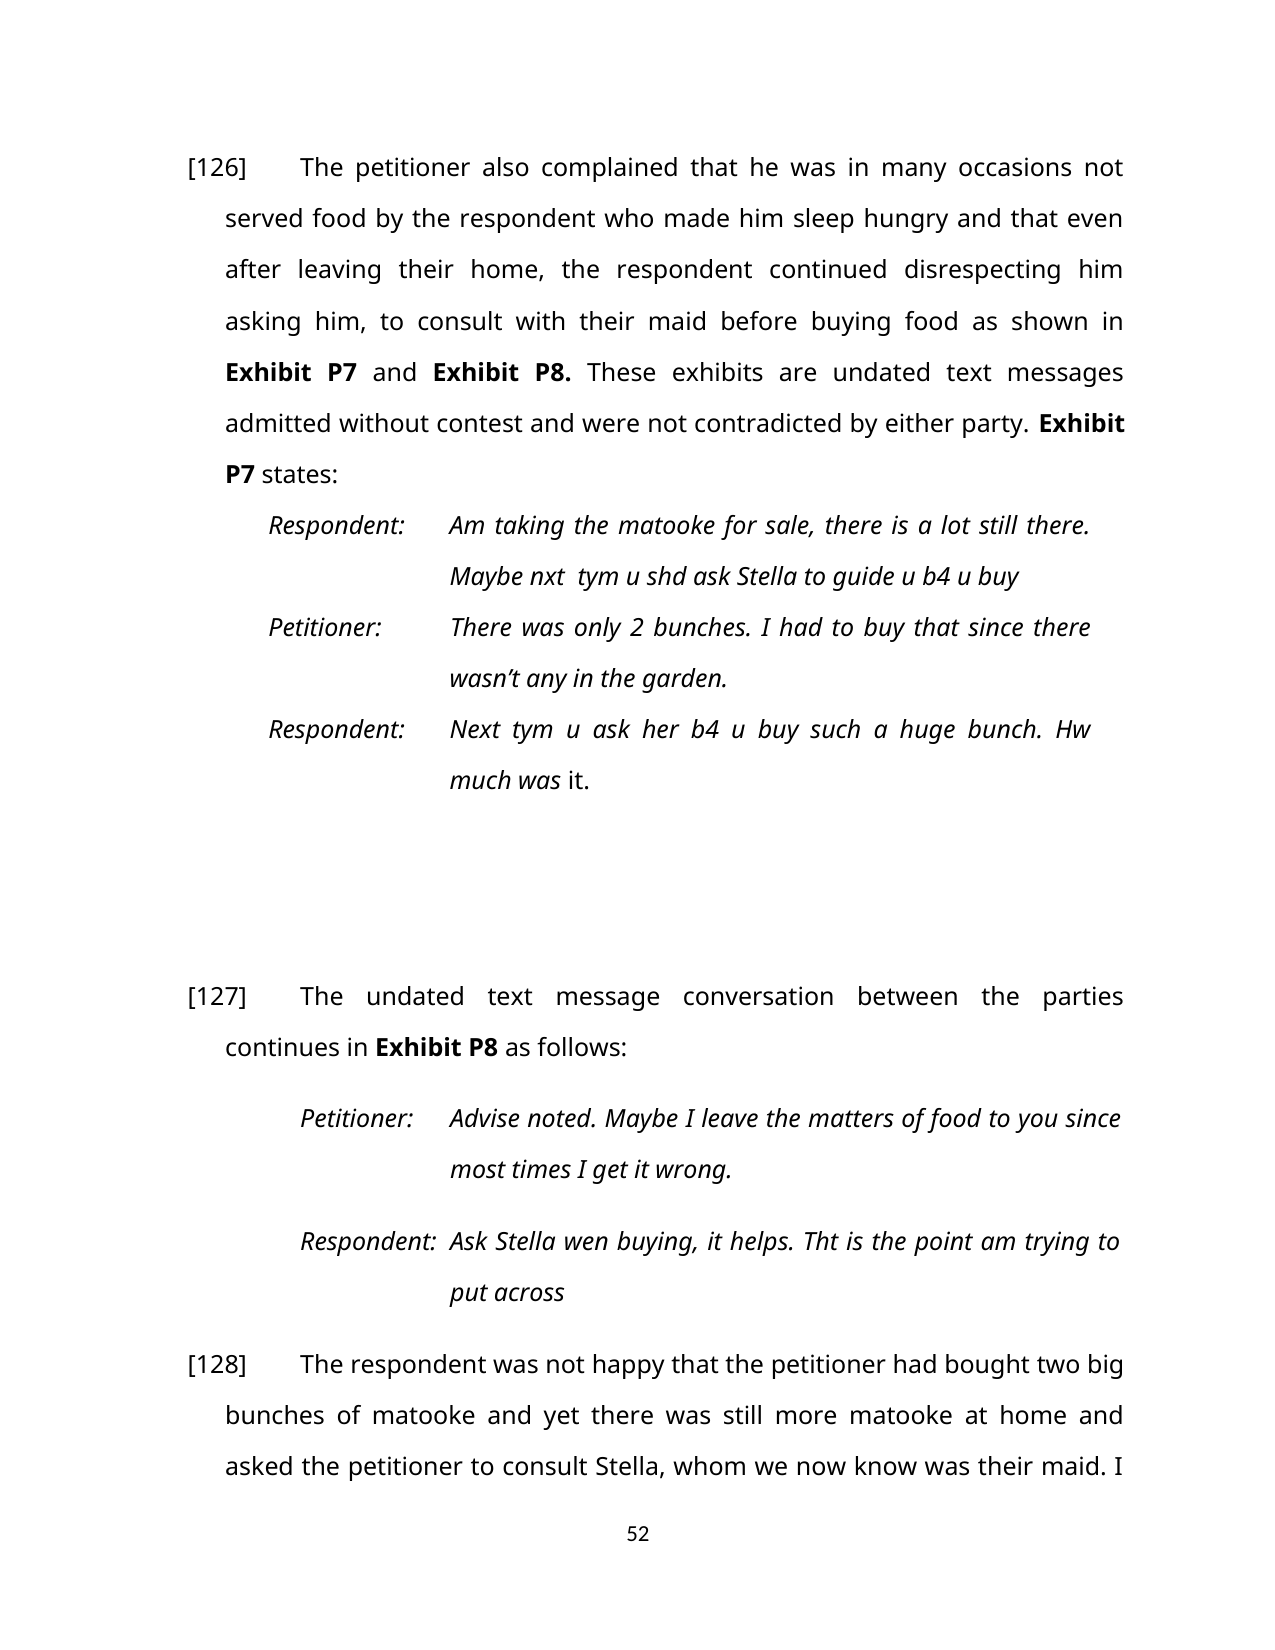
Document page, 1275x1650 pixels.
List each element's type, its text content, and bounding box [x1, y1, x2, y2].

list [187, 1347, 1125, 1483]
text Respondent: Ask Stella wen buying, it helps. Tht is the point am trying to put across [300, 1224, 1125, 1309]
list The petitioner also complained that he was in many occasions not served food by the respondent who made him sleep hungry and that even after leaving their home, the respondent continued disrespecting him asking him, to consult with their maid before buying food as shown in Exhibit P7 and Exhibit P8. These exhibits are undated text messages admitted without contest and were not contradicted by either party. Exhibit P7 states: [187, 150, 1125, 490]
list Respondent: Next tym u ask her b4 u buy such a huge bunch. Hw much was it. [268, 711, 1095, 797]
list Petitioner: There was only 2 bunches. I had to buy that since there wasn’t any in the garden. [268, 609, 1095, 694]
list Respondent: Am taking the matooke for sale, there is a lot still there. Maybe nxt tym u shd ask Stella to guide u b4 u buy [268, 507, 1095, 592]
text Petitioner: Advise noted. Maybe I leave the matters of food to you since most times I get it wrong. [300, 1101, 1125, 1186]
list The undated text message conversation between the parties continues in Exhibit P8 as follows: [187, 978, 1125, 1063]
